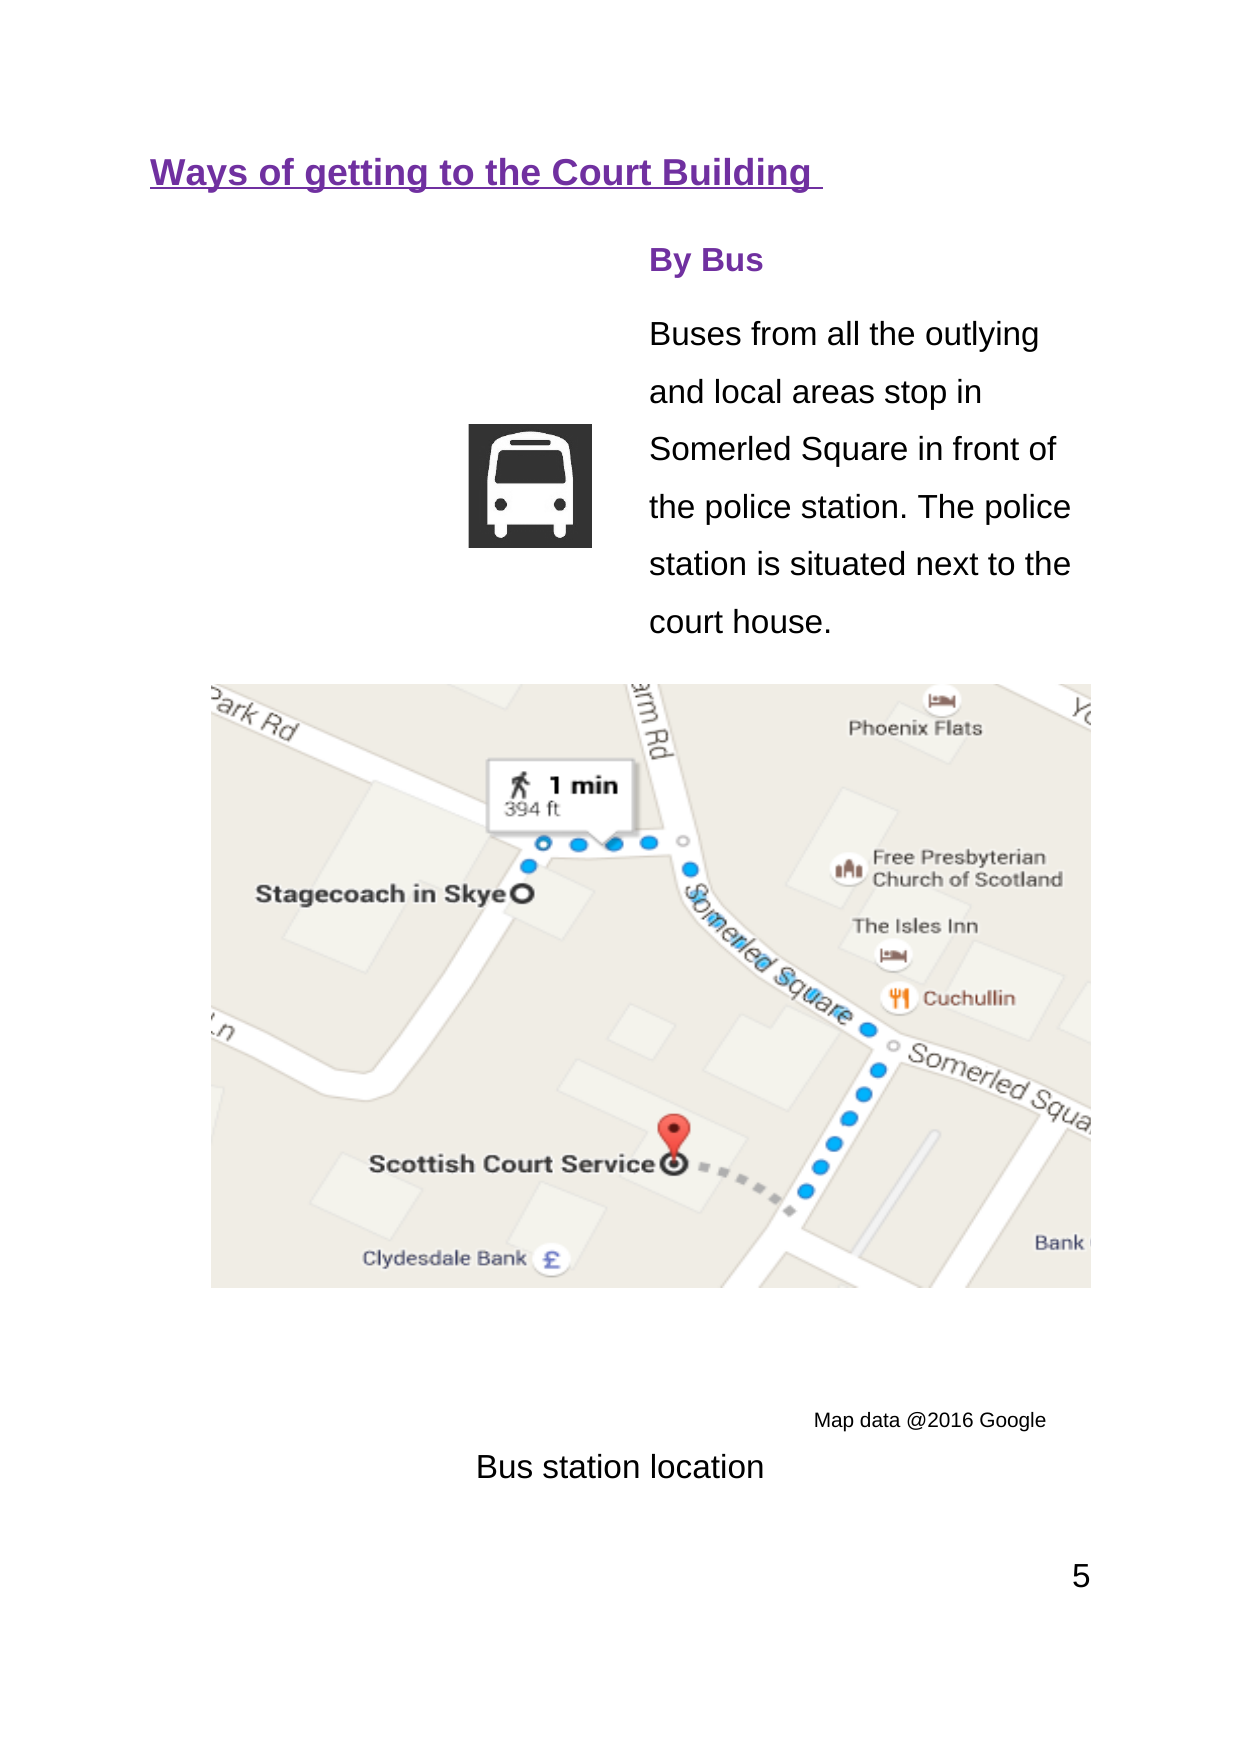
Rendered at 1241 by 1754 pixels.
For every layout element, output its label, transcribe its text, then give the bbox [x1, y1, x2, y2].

text Ways of getting to the Court Building [150, 150, 1090, 193]
text Bus station location [150, 1447, 1090, 1486]
picture [211, 684, 1091, 1288]
